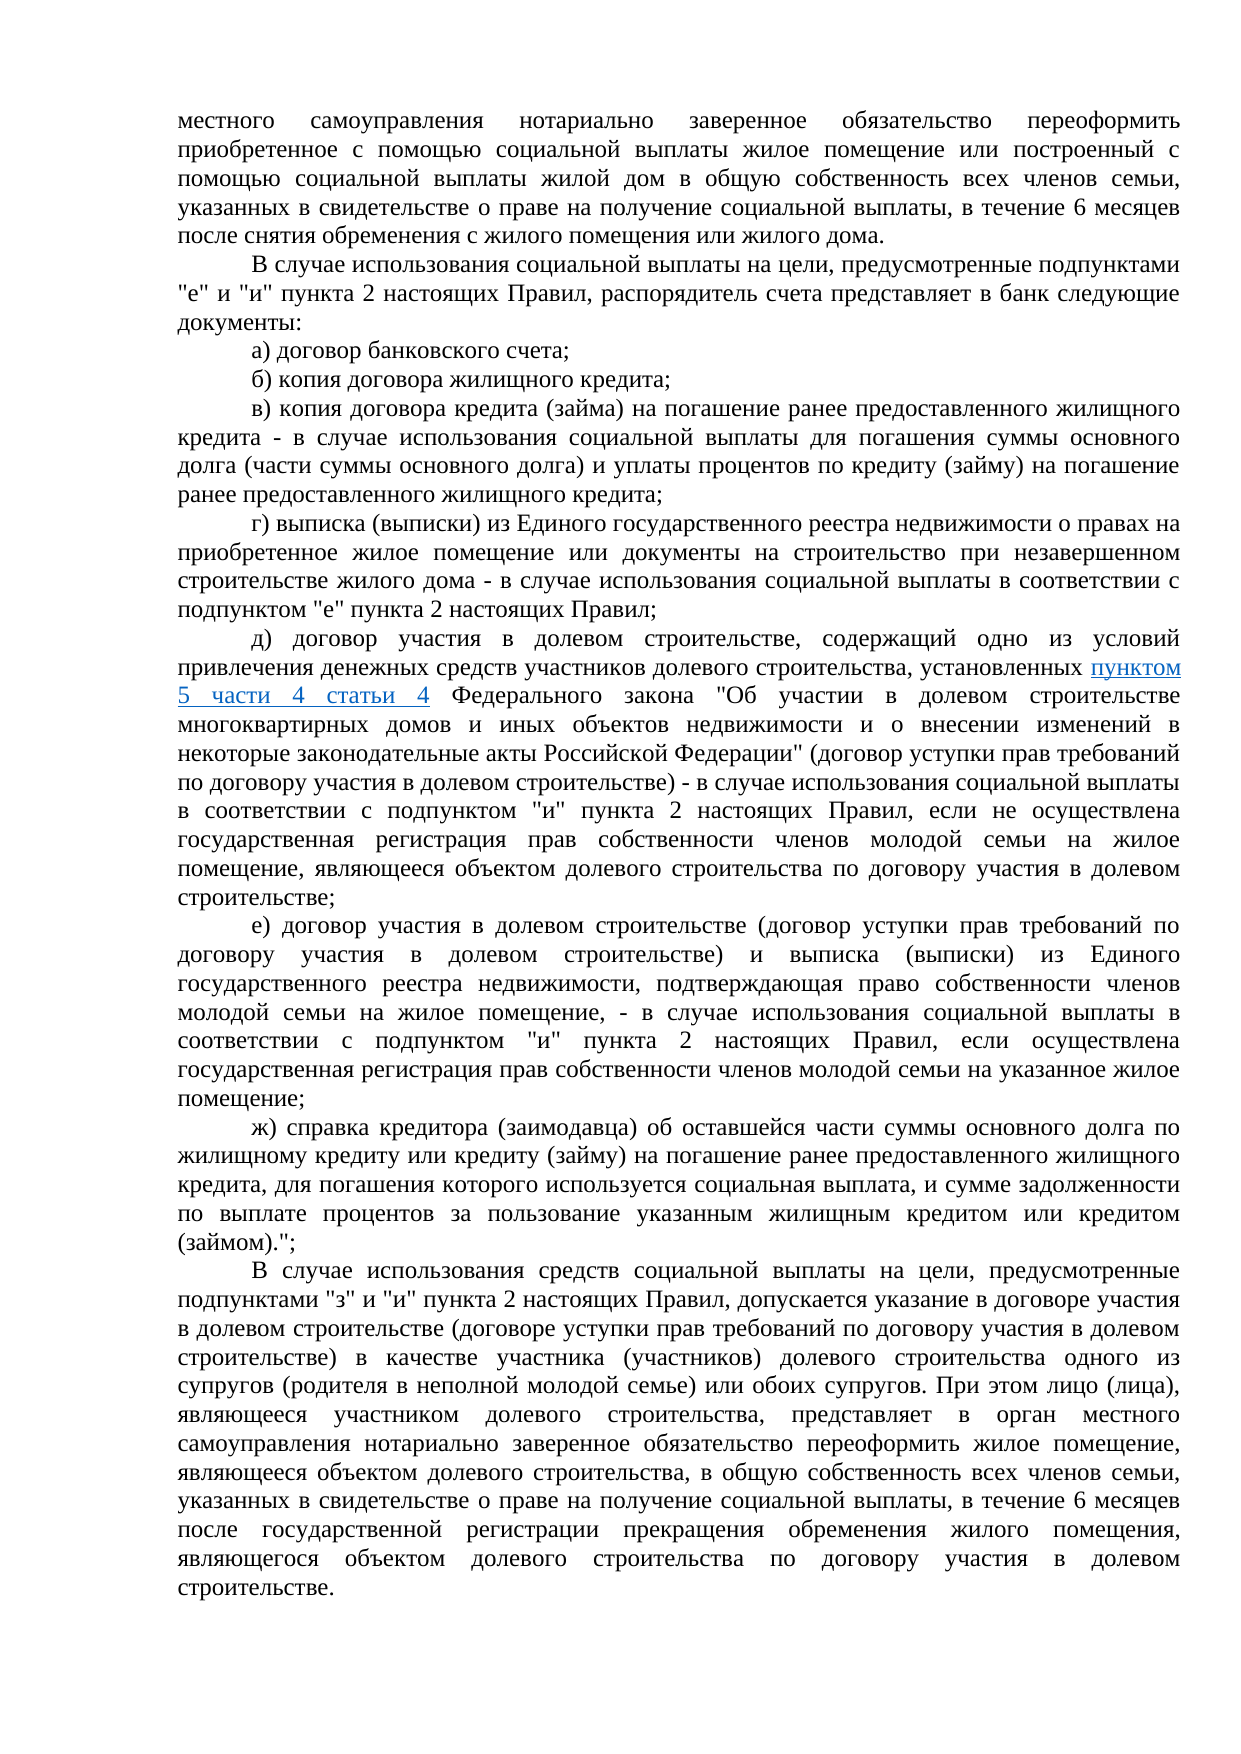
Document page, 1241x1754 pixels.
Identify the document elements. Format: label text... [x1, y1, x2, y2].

text в) копия договора кредита (займа) на погашение ранее предоставленного жилищного кредита - в случае использования социальной выплаты для погашения суммы основного долга (части суммы основного долга) и уплаты процентов по кредиту (займу) на погашение ранее предоставленного жилищного кредита; [177, 393, 1181, 508]
text д) договор участия в долевом строительстве, содержащий одно из условий привлечения денежных средств участников долевого строительства, установленных пунктом 5 части 4 статьи 4 Федерального закона "Об участии в долевом строительстве многоквартирных домов и иных объектов недвижимости и о внесении изменений в некоторые законодательные акты Российской Федерации" (договор уступки прав требований по договору участия в долевом строительстве) - в случае использования социальной выплаты в соответствии с подпунктом "и" пункта 2 настоящих Правил, если не осуществлена государственная регистрация прав собственности членов молодой семьи на жилое помещение, являющееся объектом долевого строительства по договору участия в долевом строительстве; [177, 623, 1181, 911]
text а) договор банковского счета; [177, 336, 1181, 364]
text е) договор участия в долевом строительстве (договор уступки прав требований по договору участия в долевом строительстве) и выписка (выписки) из Единого государственного реестра недвижимости, подтверждающая право собственности членов молодой семьи на жилое помещение, - в случае использования социальной выплаты в соответствии с подпунктом "и" пункта 2 настоящих Правил, если осуществлена государственная регистрация прав собственности членов молодой семьи на указанное жилое помещение; [177, 911, 1181, 1112]
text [177, 106, 1181, 249]
text ж) справка кредитора (заимодавца) об оставшейся части суммы основного долга по жилищному кредиту или кредиту (займу) на погашение ранее предоставленного жилищного кредита, для погашения которого используется социальная выплата, и сумме задолженности по выплате процентов за пользование указанным жилищным кредитом или кредитом (займом)."; [177, 1112, 1181, 1256]
text В случае использования социальной выплаты на цели, предусмотренные подпунктами "е" и "и" пункта 2 настоящих Правил, распорядитель счета представляет в банк следующие документы: [177, 249, 1181, 336]
text В случае использования средств социальной выплаты на цели, предусмотренные подпунктами "з" и "и" пункта 2 настоящих Правил, допускается указание в договоре участия в долевом строительстве (договоре уступки прав требований по договору участия в долевом строительстве) в качестве участника (участников) долевого строительства одного из супругов (родителя в неполной молодой семье) или обоих супругов. При этом лицо (лица), являющееся участником долевого строительства, представляет в орган местного самоуправления нотариально заверенное обязательство переоформить жилое помещение, являющееся объектом долевого строительства, в общую собственность всех членов семьи, указанных в свидетельстве о праве на получение социальной выплаты, в течение 6 месяцев после государственной регистрации прекращения обременения жилого помещения, являющегося объектом долевого строительства по договору участия в долевом строительстве. [177, 1256, 1181, 1601]
text г) выписка (выписки) из Единого государственного реестра недвижимости о правах на приобретенное жилое помещение или документы на строительство при незавершенном строительстве жилого дома - в случае использования социальной выплаты в соответствии с подпунктом "е" пункта 2 настоящих Правил; [177, 508, 1181, 623]
text б) копия договора жилищного кредита; [177, 364, 1181, 393]
